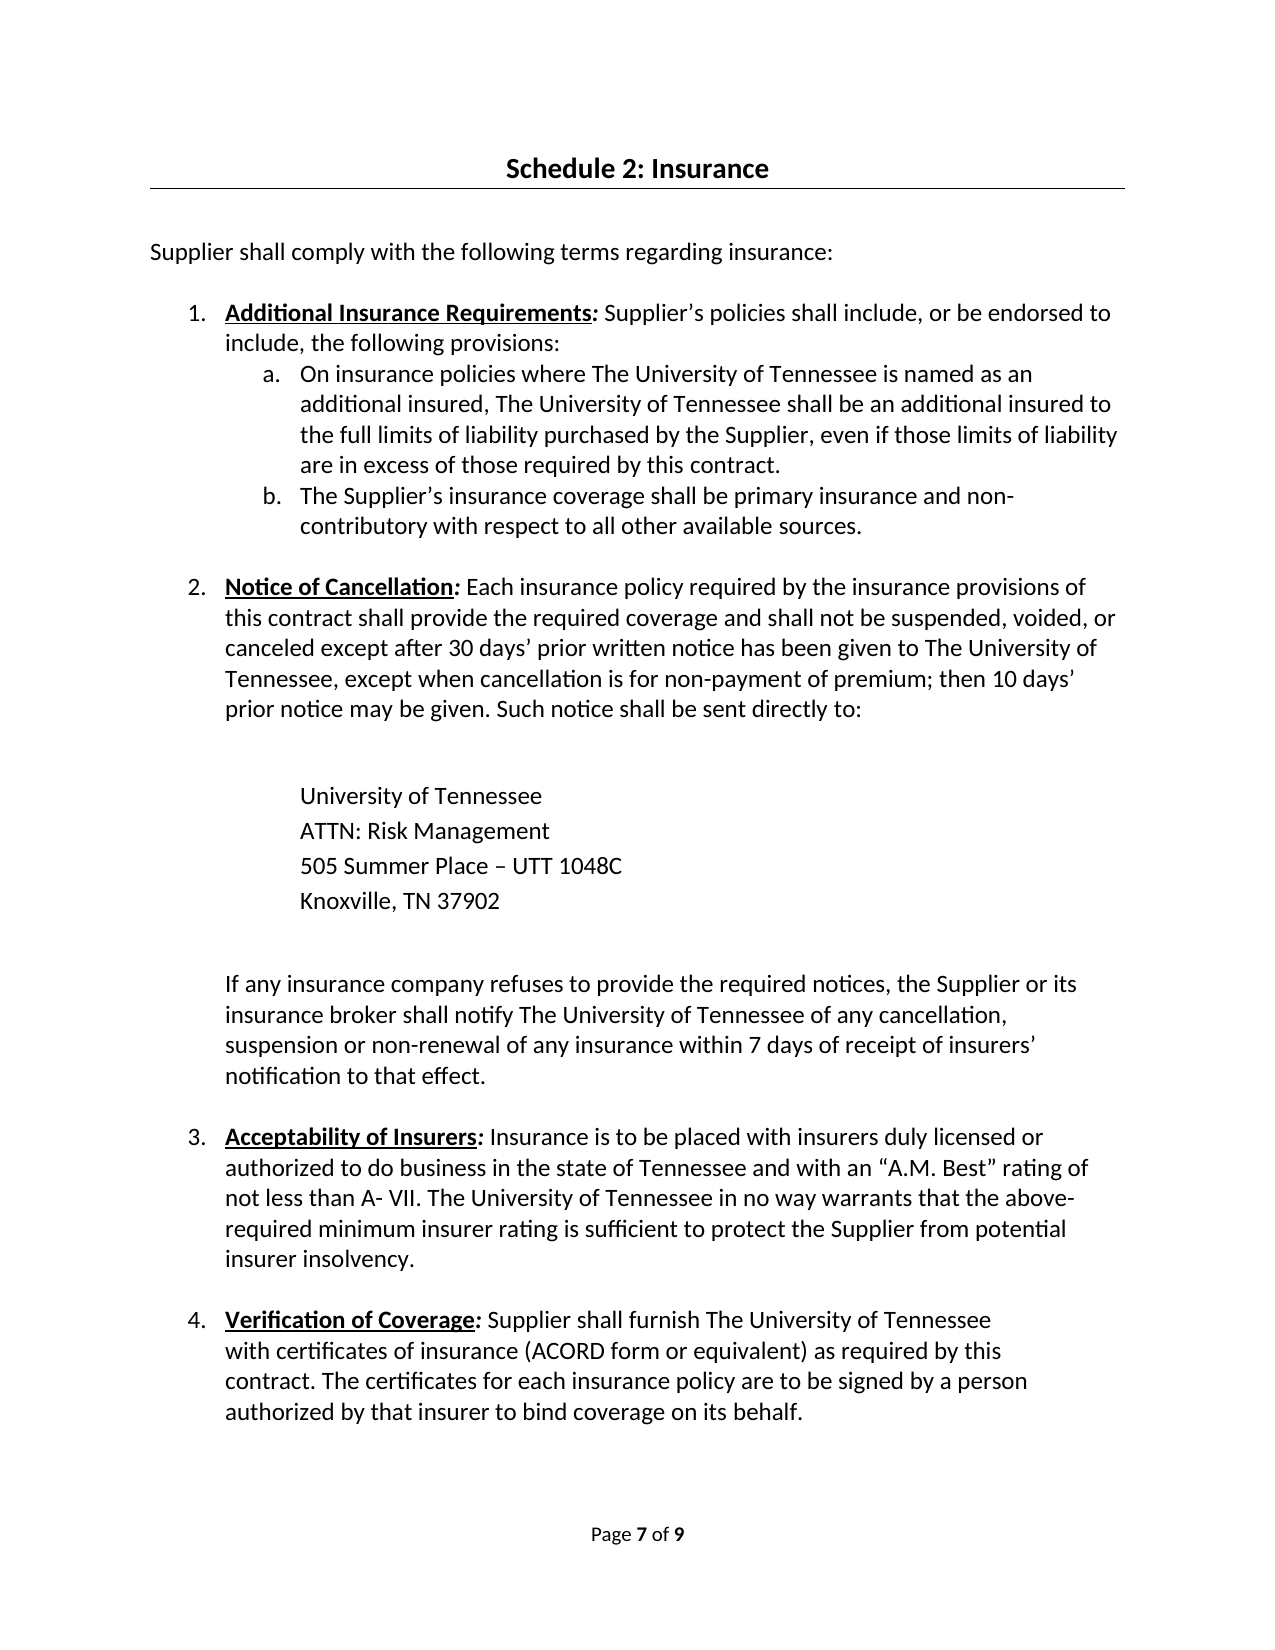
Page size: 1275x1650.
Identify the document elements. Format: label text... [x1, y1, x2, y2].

text Supplier shall comply with the following terms regarding insurance: [150, 236, 1125, 266]
list Verification of Coverage: Supplier shall furnish The University of Tennessee with certificates of insurance (ACORD form or equivalent) as required by this contract. The certificates for each insurance policy are to be signed by a person authorized by that insurer to bind coverage on its behalf. [187, 1304, 1042, 1426]
list The Supplier’s insurance coverage shall be primary insurance and non-contributory with respect to all other available sources. [262, 480, 1125, 541]
list Acceptability of Insurers: Insurance is to be placed with insurers duly licensed or authorized to do business in the state of Tennessee and with an “A.M. Best” rating of not less than A- VII. The University of Tennessee in no way warrants that the above-required minimum insurer rating is sufficient to protect the Supplier from potential insurer insolvency. [187, 1121, 1125, 1274]
list On insurance policies where The University of Tennessee is named as an additional insured, The University of Tennessee shall be an additional insured to the full limits of liability purchased by the Supplier, even if those limits of liability are in excess of those required by this contract. [262, 358, 1125, 480]
text If any insurance company refuses to provide the required notices, the Supplier or its insurance broker shall notify The University of Tennessee of any cancellation, suspension or non-renewal of any insurance within 7 days of receipt of insurers’ notification to that effect. [225, 969, 1125, 1091]
text Schedule 2: Insurance [150, 150, 1125, 188]
text University of Tennessee ATTN: Risk Management 505 Summer Place – UTT 1048C Knoxville, TN 37902 [300, 780, 1125, 915]
list Notice of Cancellation: Each insurance policy required by the insurance provisions of this contract shall provide the required coverage and shall not be suspended, voided, or canceled except after 30 days’ prior written notice has been given to The University of Tennessee, except when cancellation is for non-payment of premium; then 10 days’ prior notice may be given. Such notice shall be sent directly to: [187, 571, 1125, 724]
list Additional Insurance Requirements: Supplier’s policies shall include, or be endorsed to include, the following provisions: [187, 297, 1125, 358]
